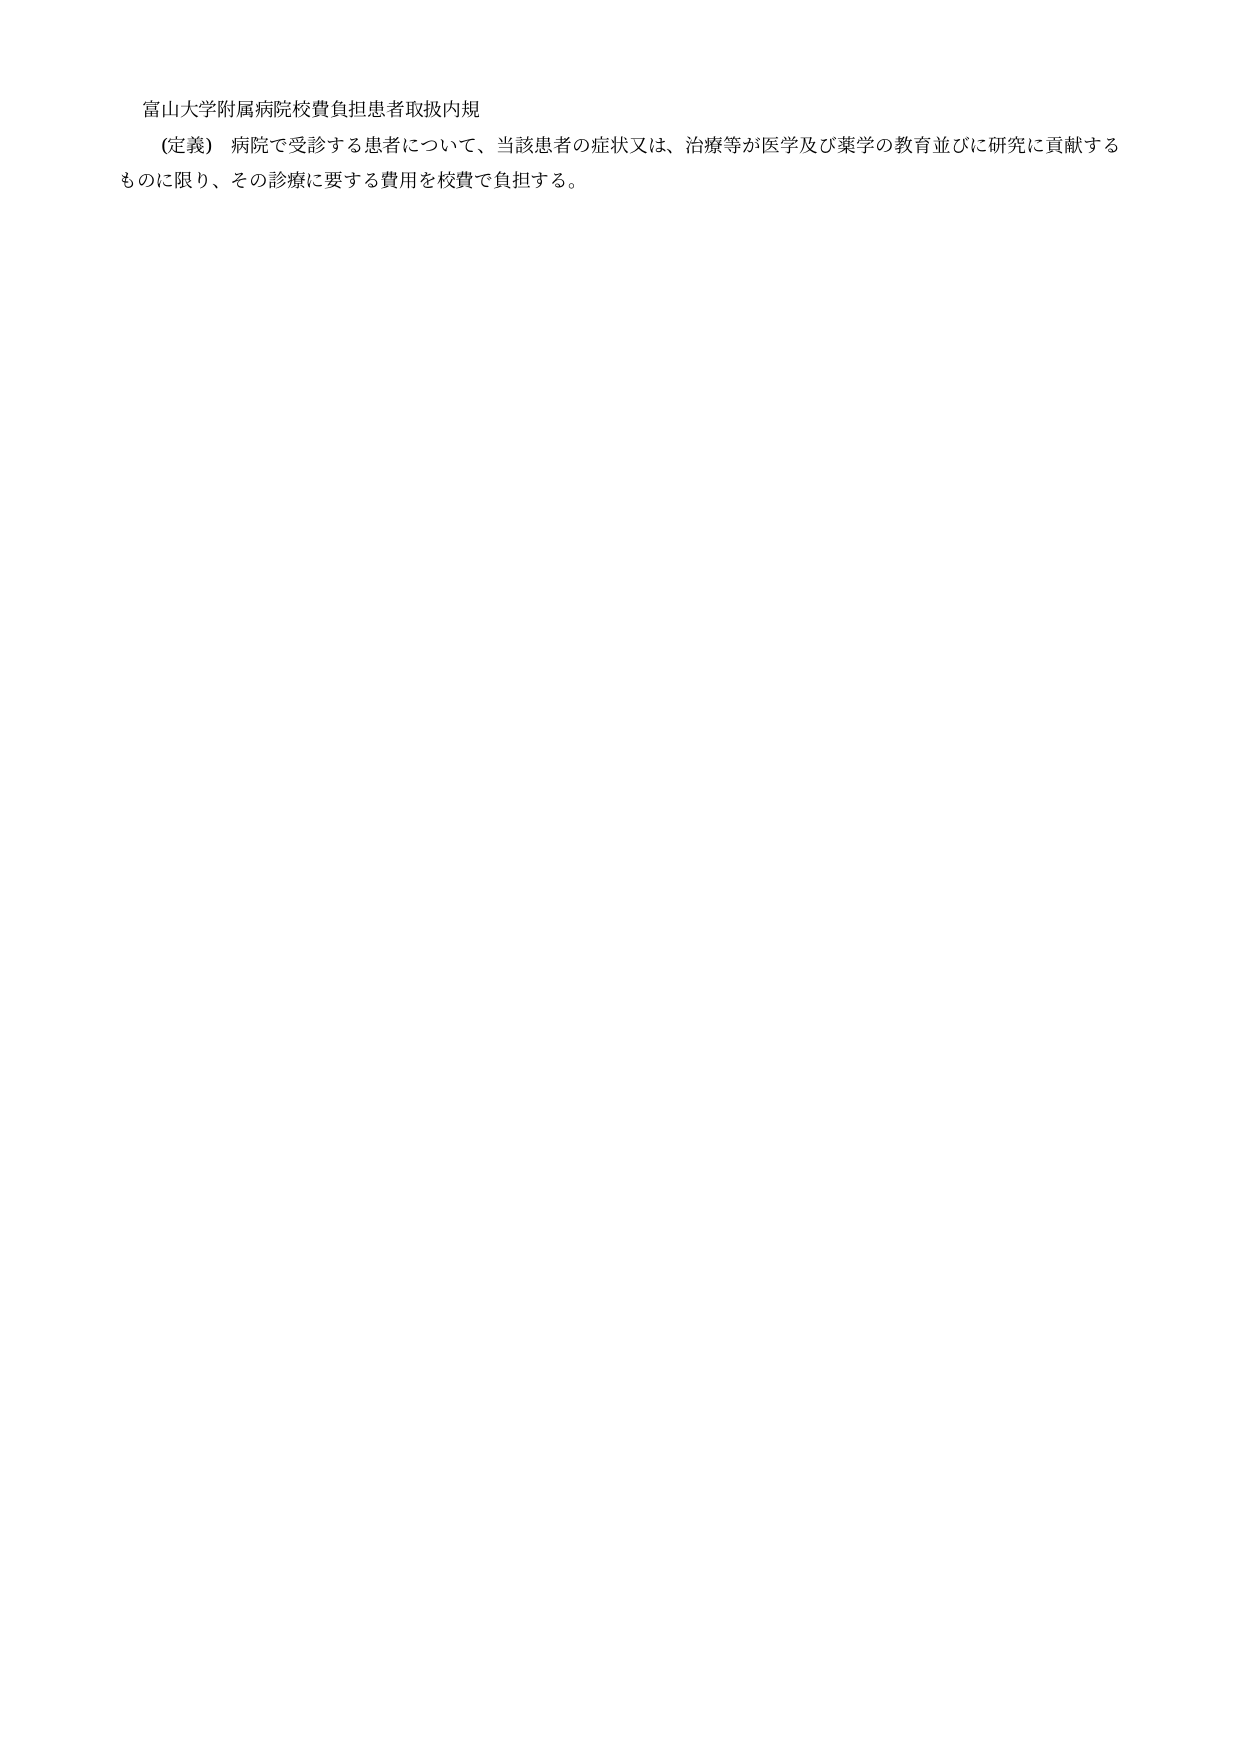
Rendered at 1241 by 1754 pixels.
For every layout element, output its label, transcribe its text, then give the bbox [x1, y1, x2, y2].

text 富山大学附属病院校費負担患者取扱内規 [118, 89, 1122, 124]
text (定義) 病院で受診する患者について、当該患者の症状又は、治療等が医学及び薬学の教育並びに研究に貢献する ものに限り、その診療に要する費用を校費で負担する。 [118, 124, 1122, 194]
